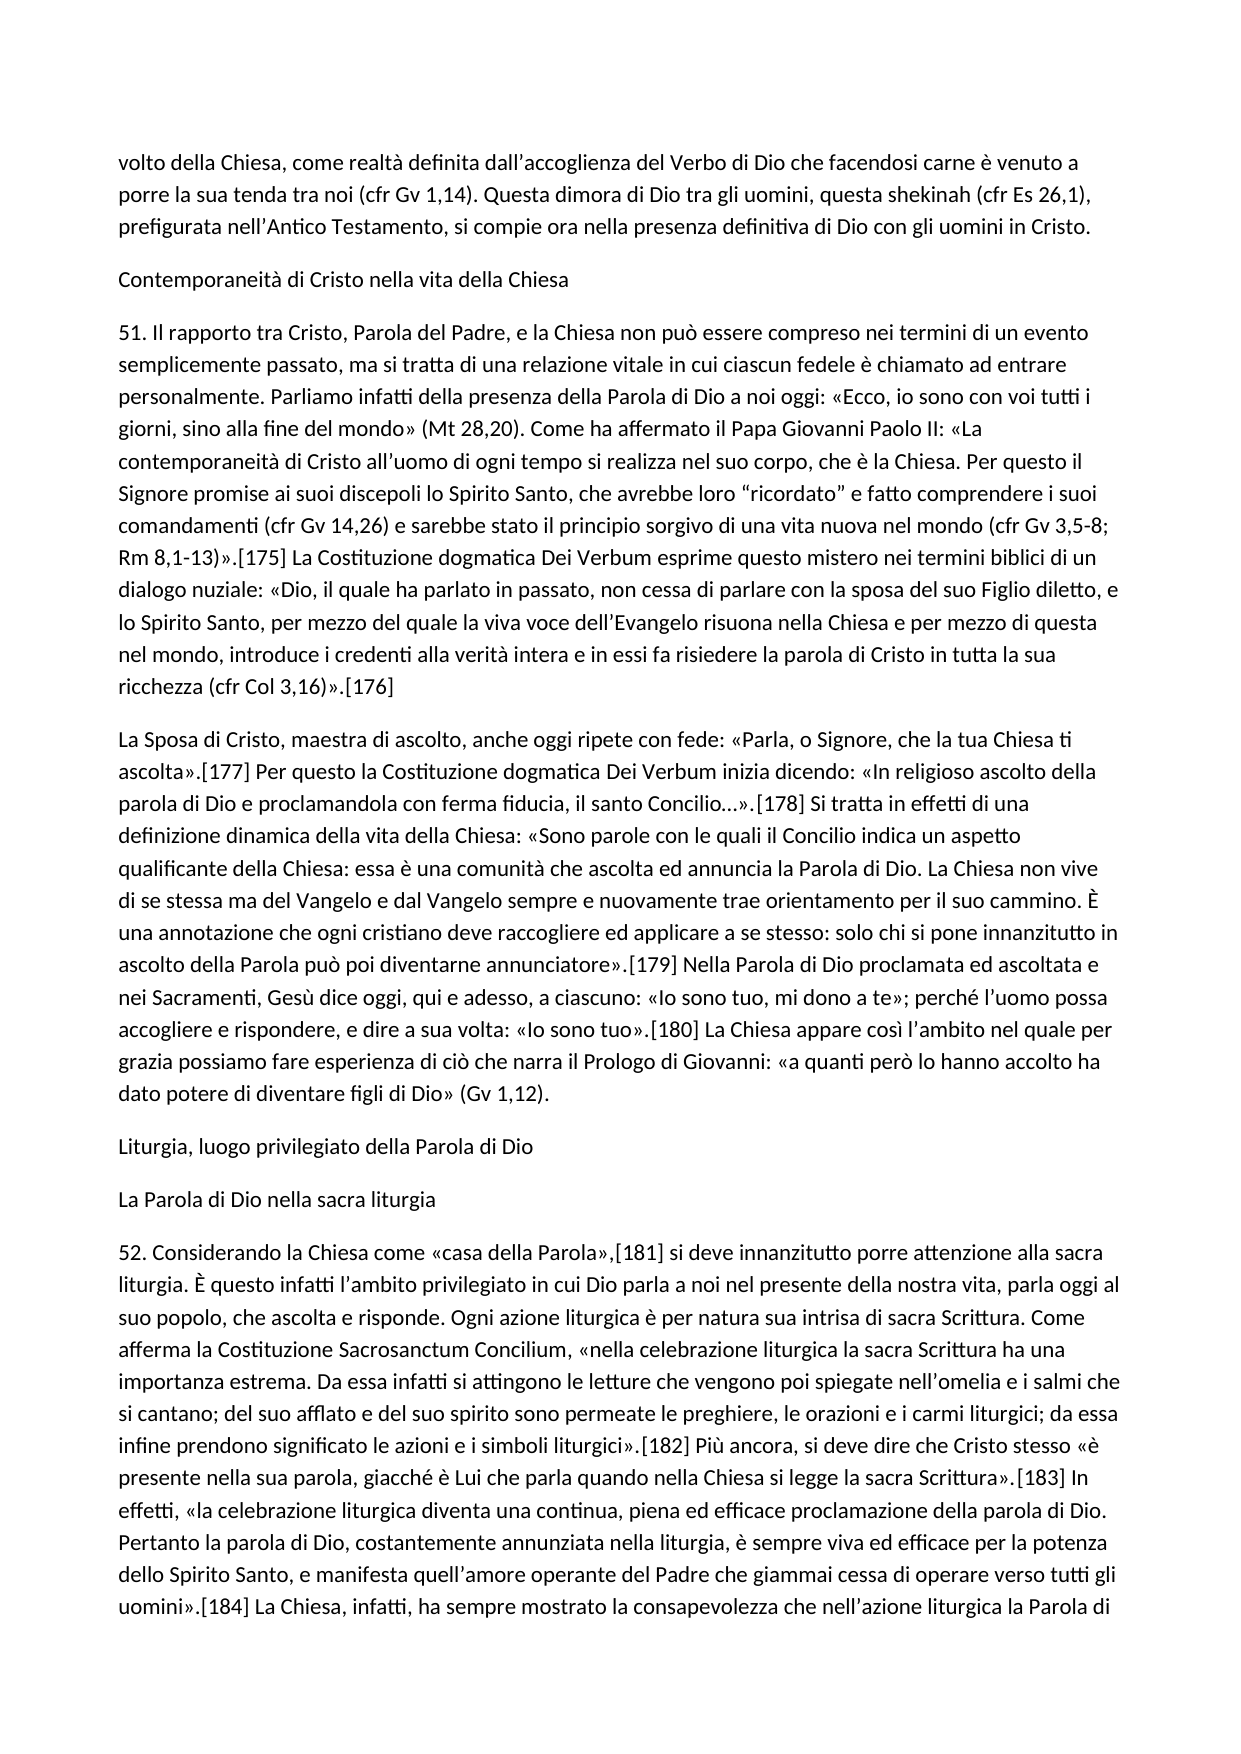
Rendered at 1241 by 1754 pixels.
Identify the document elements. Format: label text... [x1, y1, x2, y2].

text 51. Il rapporto tra Cristo, Parola del Padre, e la Chiesa non può essere compreso nei termini di un evento semplicemente passato, ma si tratta di una relazione vitale in cui ciascun fedele è chiamato ad entrare personalmente. Parliamo infatti della presenza della Parola di Dio a noi oggi: «Ecco, io sono con voi tutti i giorni, sino alla fine del mondo» (Mt 28,20). Come ha affermato il Papa Giovanni Paolo II: «La contemporaneità di Cristo all’uomo di ogni tempo si realizza nel suo corpo, che è la Chiesa. Per questo il Signore promise ai suoi discepoli lo Spirito Santo, che avrebbe loro “ricordato” e fatto comprendere i suoi comandamenti (cfr Gv 14,26) e sarebbe stato il principio sorgivo di una vita nuova nel mondo (cfr Gv 3,5-8; Rm 8,1-13)».[175] La Costituzione dogmatica Dei Verbum esprime questo mistero nei termini biblici di un dialogo nuziale: «Dio, il quale ha parlato in passato, non cessa di parlare con la sposa del suo Figlio diletto, e lo Spirito Santo, per mezzo del quale la viva voce dell’Evangelo risuona nella Chiesa e per mezzo di questa nel mondo, introduce i credenti alla verità intera e in essi fa risiedere la parola di Cristo in tutta la sua ricchezza (cfr Col 3,16)».[176] [118, 318, 1122, 700]
text Contemporaneità di Cristo nella vita della Chiesa [118, 265, 1122, 293]
text La Sposa di Cristo, maestra di ascolto, anche oggi ripete con fede: «Parla, o Signore, che la tua Chiesa ti ascolta».[177] Per questo la Costituzione dogmatica Dei Verbum inizia dicendo: «In religioso ascolto della parola di Dio e proclamandola con ferma fiducia, il santo Concilio…».[178] Si tratta in effetti di una definizione dinamica della vita della Chiesa: «Sono parole con le quali il Concilio indica un aspetto qualificante della Chiesa: essa è una comunità che ascolta ed annuncia la Parola di Dio. La Chiesa non vive di se stessa ma del Vangelo e dal Vangelo sempre e nuovamente trae orientamento per il suo cammino. È una annotazione che ogni cristiano deve raccogliere ed applicare a se stesso: solo chi si pone innanzitutto in ascolto della Parola può poi diventarne annunciatore».[179] Nella Parola di Dio proclamata ed ascoltata e nei Sacramenti, Gesù dice oggi, qui e adesso, a ciascuno: «Io sono tuo, mi dono a te»; perché l’uomo possa accogliere e rispondere, e dire a sua volta: «Io sono tuo».[180] La Chiesa appare così l’ambito nel quale per grazia possiamo fare esperienza di ciò che narra il Prologo di Giovanni: «a quanti però lo hanno accolto ha dato potere di diventare figli di Dio» (Gv 1,12). [118, 725, 1122, 1107]
text La Parola di Dio nella sacra liturgia [118, 1185, 1122, 1213]
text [118, 148, 1122, 240]
text Liturgia, luogo privilegiato della Parola di Dio [118, 1132, 1122, 1160]
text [118, 1238, 1122, 1620]
